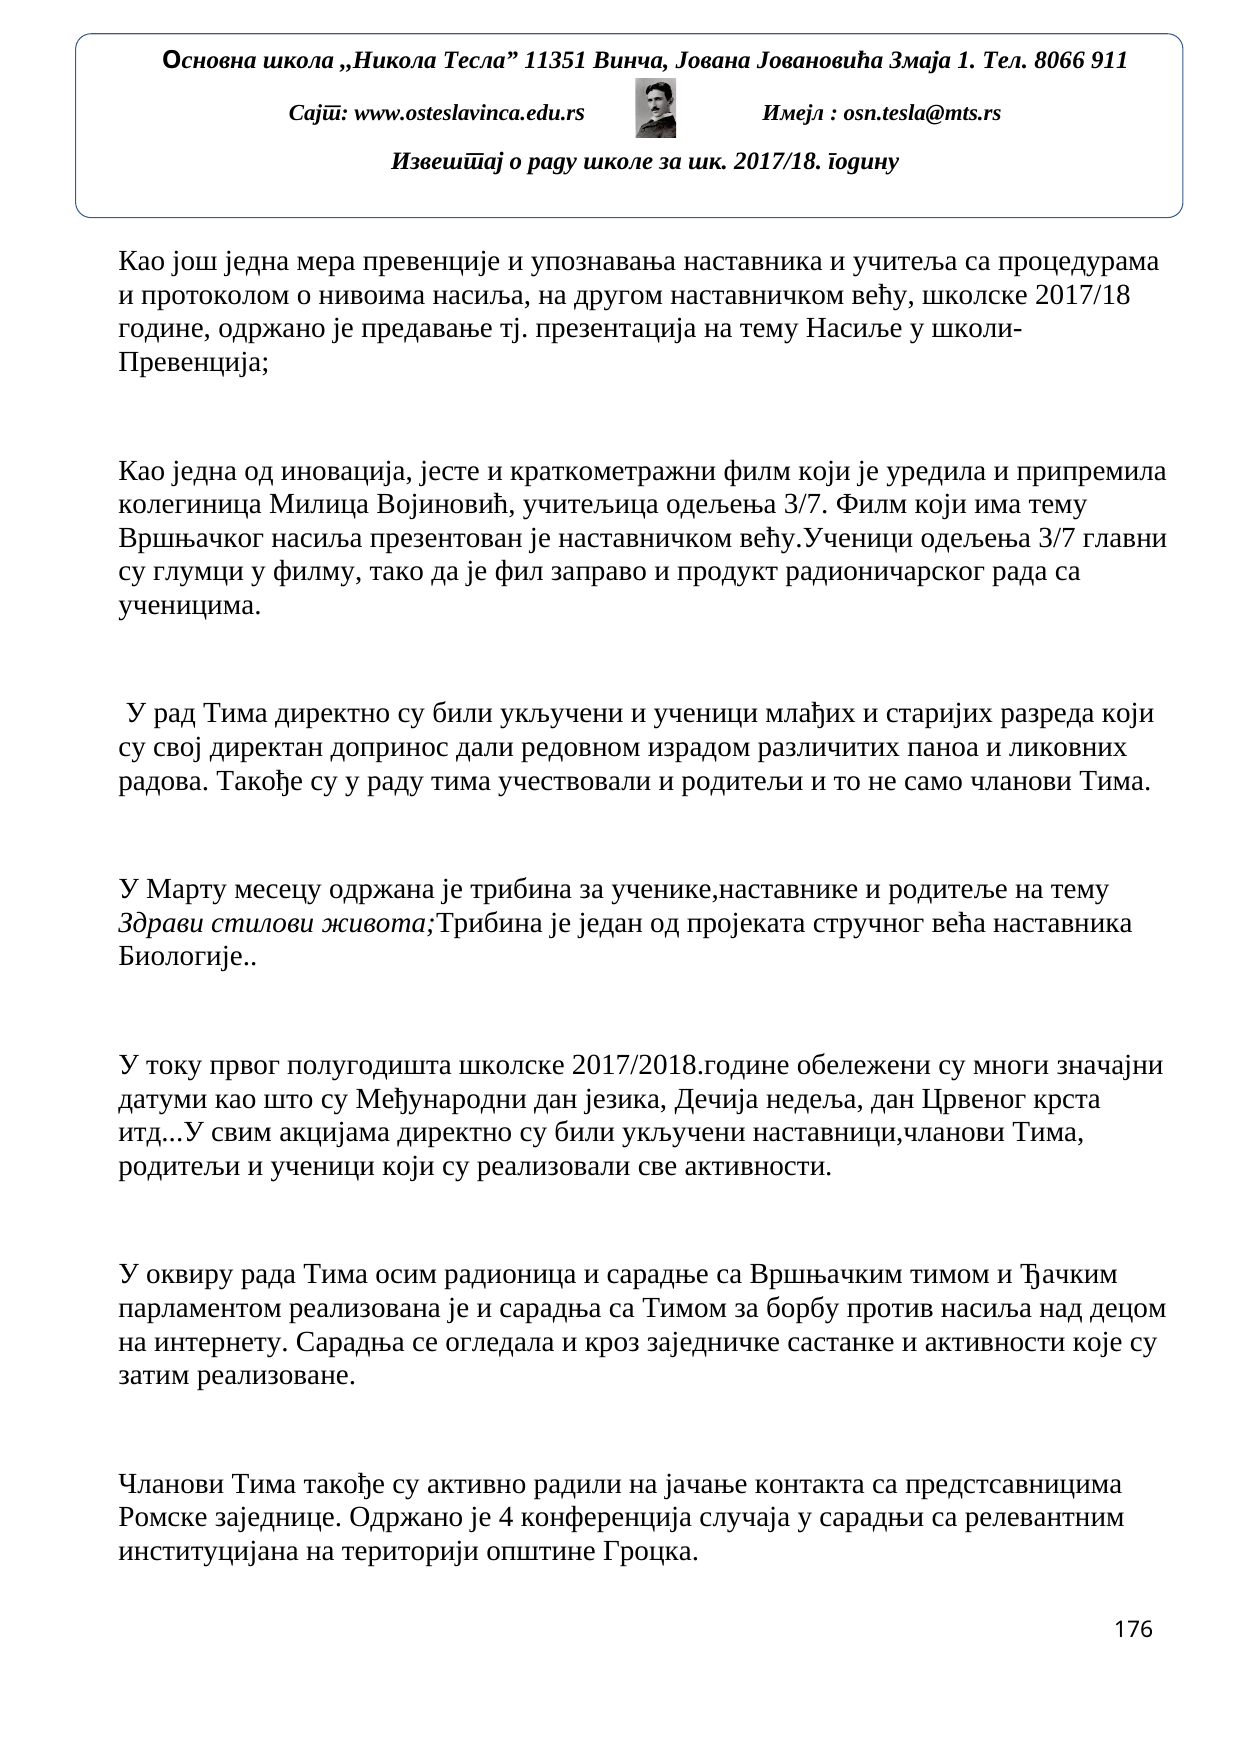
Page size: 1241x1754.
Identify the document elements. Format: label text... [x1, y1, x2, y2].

text Као још једна мера превенције и упознавања наставника и учитеља са процедурама и протоколом о нивоима насиља, на другом наставничком већу, школске 2017/18 године, одржано је предавање тј. презентација на тему Насиље у школи-Превенција; [118, 243, 1172, 377]
text У оквиру рада Тима осим радионица и сарадње са Вршњачким тимом и Ђачким парламентом реализована је и сарадња са Тимом за борбу против насиља над децом на интернету. Сарадња се огледала и кроз заједничке састанке и активности које су затим реализоване. [118, 1257, 1172, 1391]
text У току првог полугодишта школске 2017/2018.године обележени су многи значајни датуми као што су Међународни дан језика, Дечија недеља, дан Црвеног крста итд...У свим акцијама директно су били укључени наставници,чланови Тима, родитељи и ученици који су реализовали све активности. [118, 1047, 1172, 1181]
text У Марту месецу одржана је трибина за ученике,наставнике и родитеље на тему Здрави стилови живота;Трибина је један од пројеката стручног већа наставника Биологије.. [118, 871, 1172, 972]
text У рад Тима директно су били укључени и ученици млађих и старијих разреда који су свој директан допринос дали редовном израдом различитих паноа и ликовних радова. Такође су у раду тима учествовали и родитељи и то не само чланови Тима. [118, 696, 1172, 796]
picture [635, 78, 677, 138]
text Као једна од иновација, јесте и краткометражни филм који је уредила и припремила колегиница Милица Војиновић, учитељица одељења 3/7. Филм који има тему Вршњачког насиља презентован је наставничком већу.Ученици одељења 3/7 главни су глумци у филму, тако да је фил заправо и продукт радионичарског рада са ученицима. [118, 453, 1172, 620]
text Чланови Тима такође су активно радили на јачање контакта са предстсавницима Ромске заједнице. Одржано је 4 конференција случаја у сарадњи са релевантним институцијана на територији општине Гроцка. [118, 1466, 1172, 1567]
